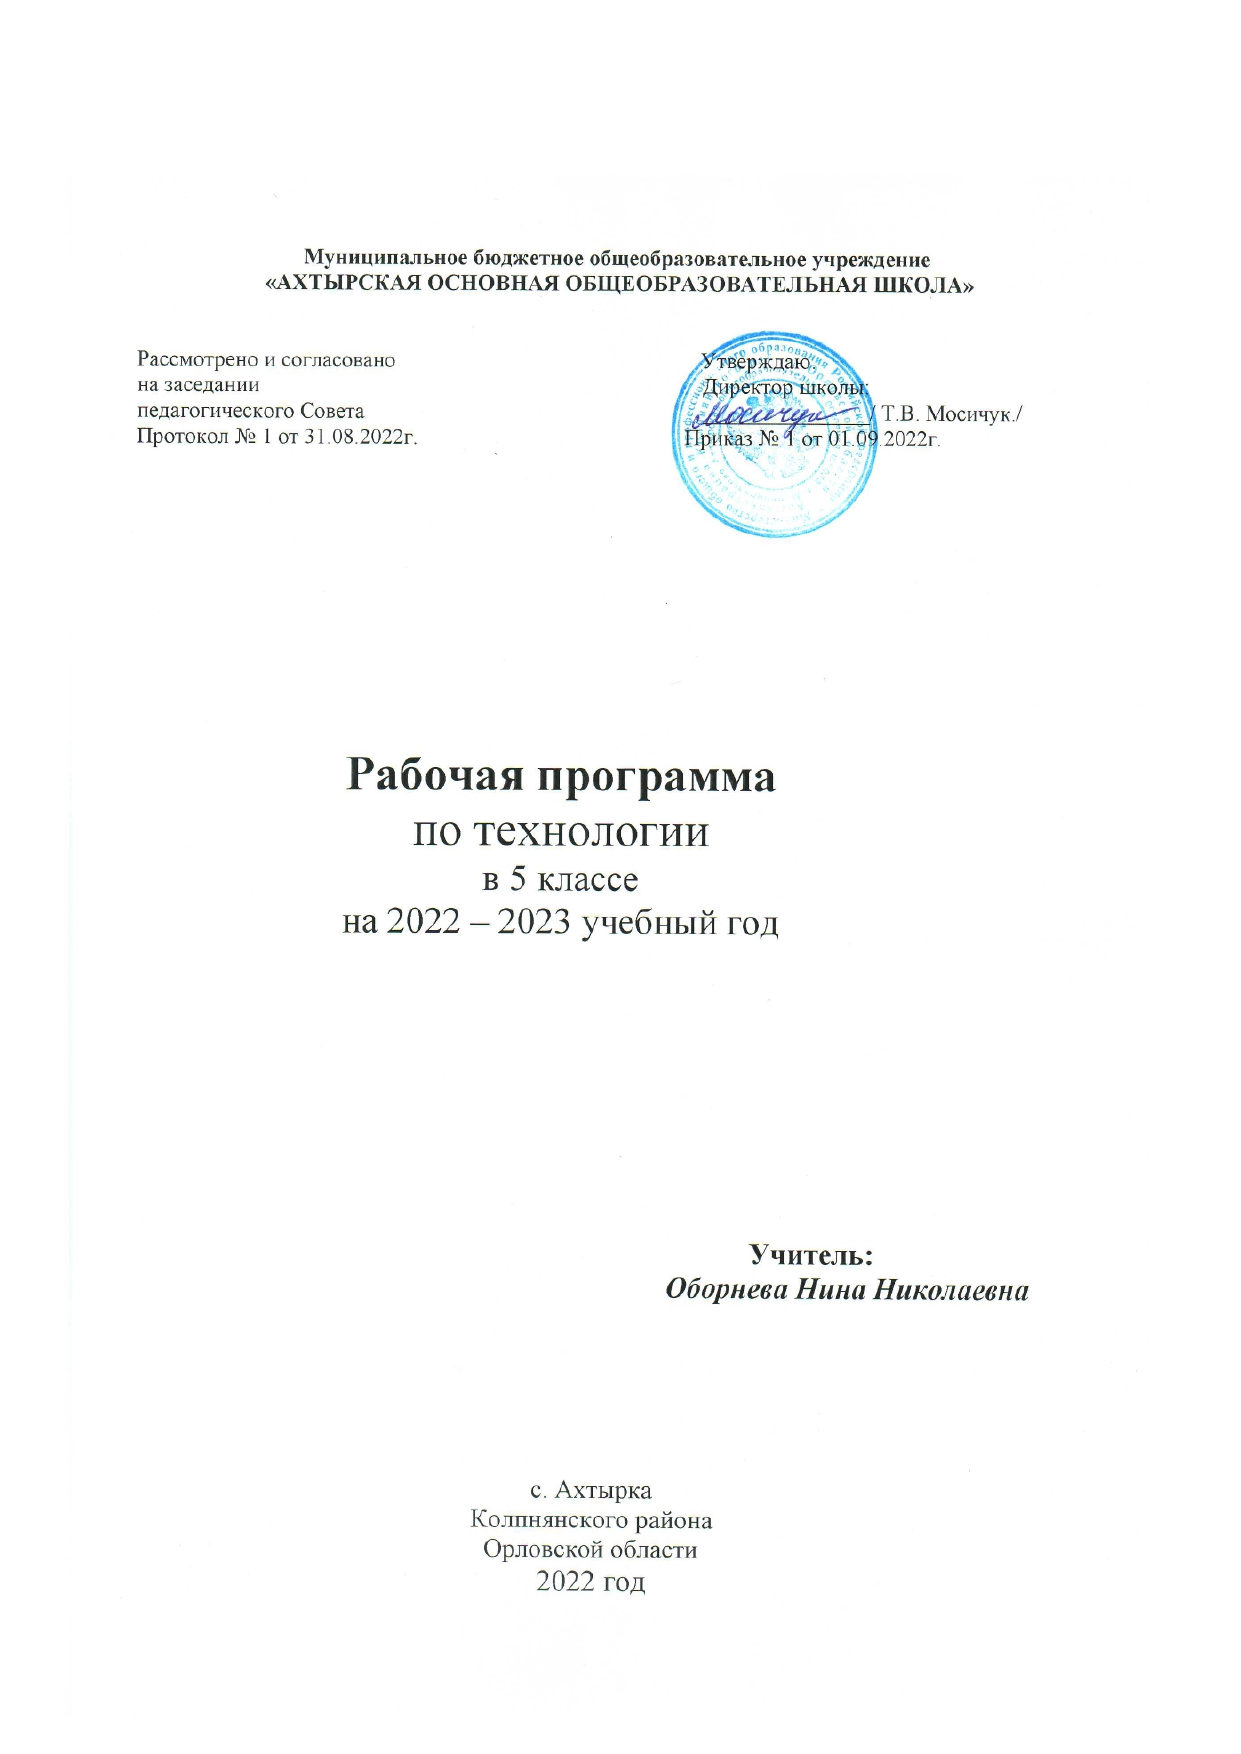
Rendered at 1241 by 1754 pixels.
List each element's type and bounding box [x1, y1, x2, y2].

picture [58, 166, 1160, 1725]
